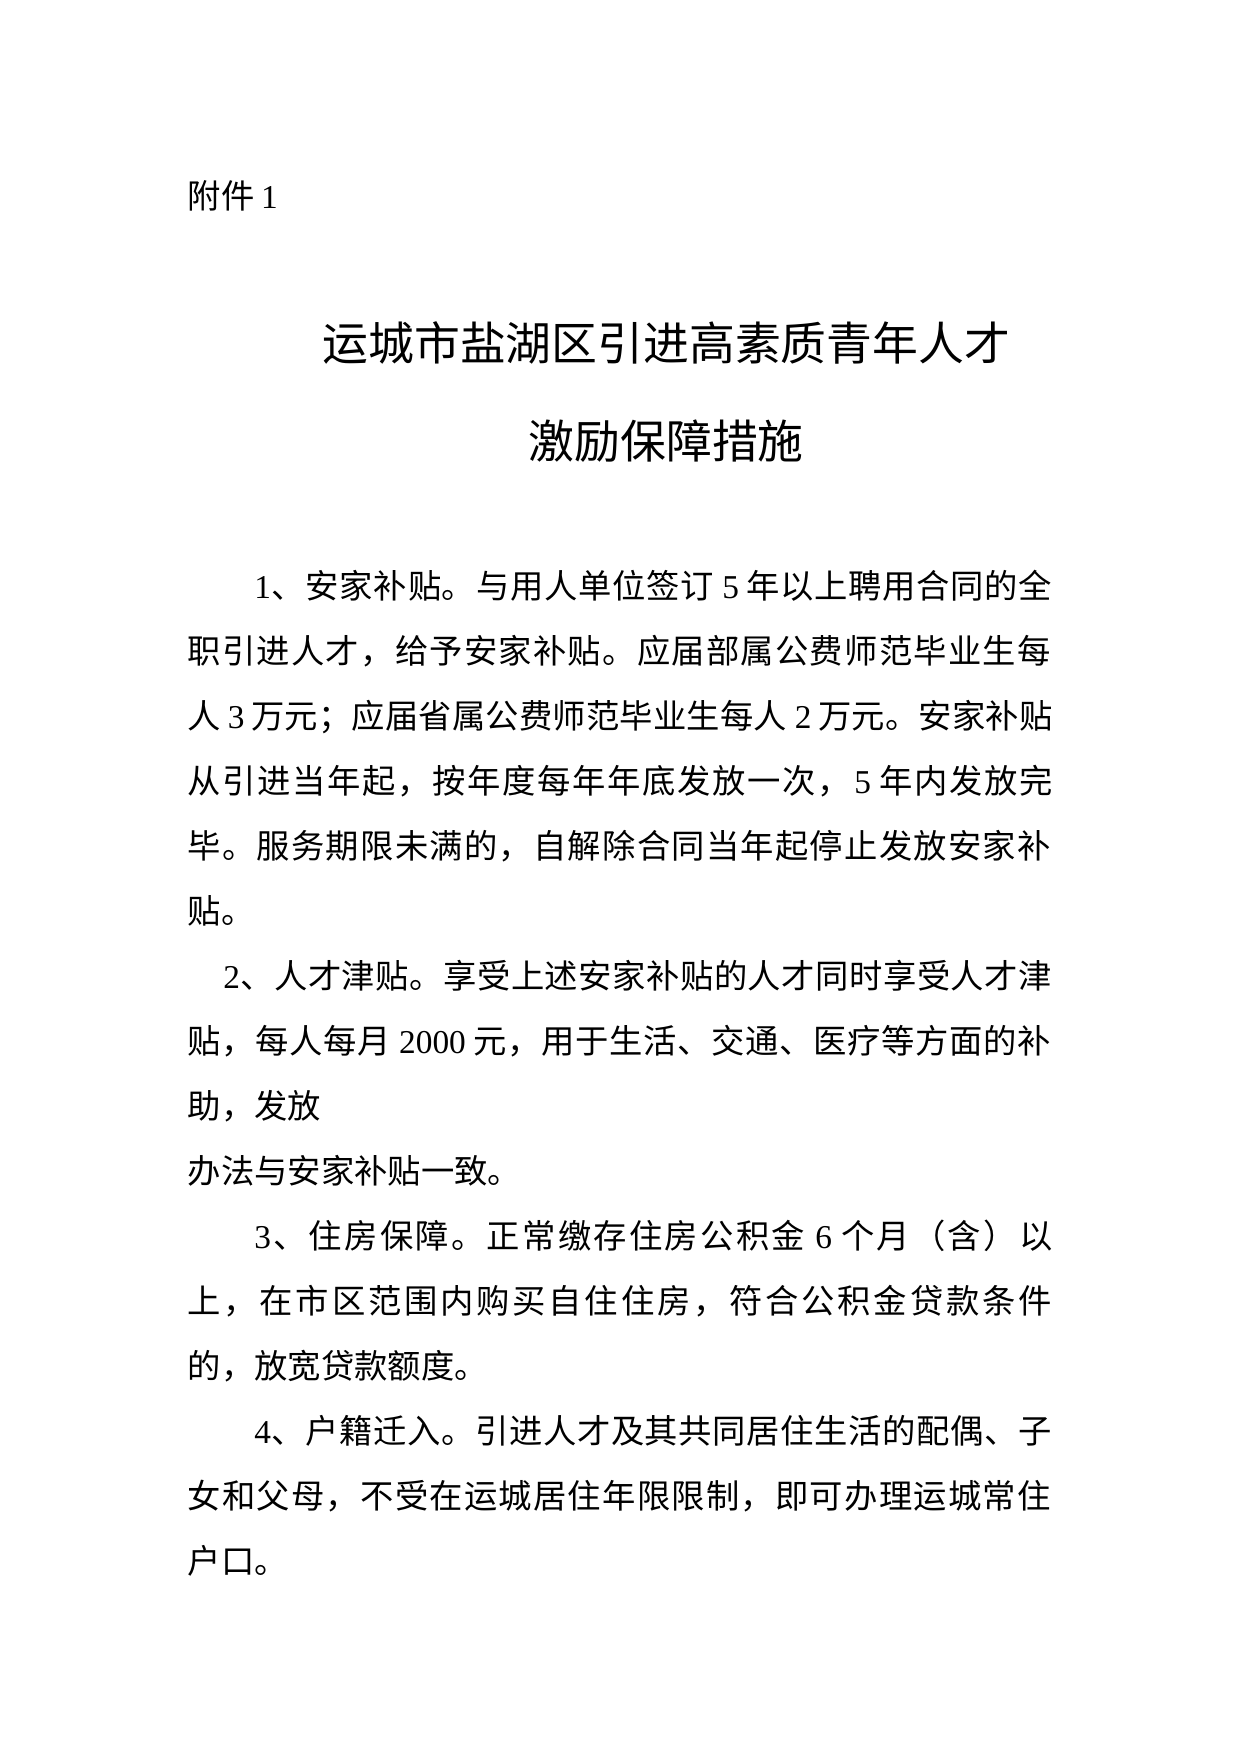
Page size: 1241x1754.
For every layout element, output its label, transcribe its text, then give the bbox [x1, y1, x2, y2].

text 运城市盐湖区引进高素质青年人才 [187, 292, 1053, 389]
text 3、住房保障。正常缴存住房公积金6个月（含）以上，在市区范围内购买自住住房，符合公积金贷款条件的，放宽贷款额度。 [187, 1202, 1053, 1397]
text 1、安家补贴。与用人单位签订5年以上聘用合同的全职引进人才，给予安家补贴。应届部属公费师范毕业生每人3万元；应届省属公费师范毕业生每人2万元。安家补贴从引进当年起，按年度每年年底发放一次，5年内发放完毕。服务期限未满的，自解除合同当年起停止发放安家补贴。 2、人才津贴。享受上述安家补贴的人才同时享受人才津贴，每人每月2000元，用于生活、交通、医疗等方面的补助，发放 [187, 552, 1053, 1137]
text 4、户籍迁入。引进人才及其共同居住生活的配偶、子女和父母，不受在运城居住年限限制，即可办理运城常住户口。 [187, 1397, 1053, 1592]
text 附件1 [187, 162, 1053, 227]
text 激励保障措施 [187, 389, 1053, 487]
text 办法与安家补贴一致。 [187, 1137, 1053, 1202]
